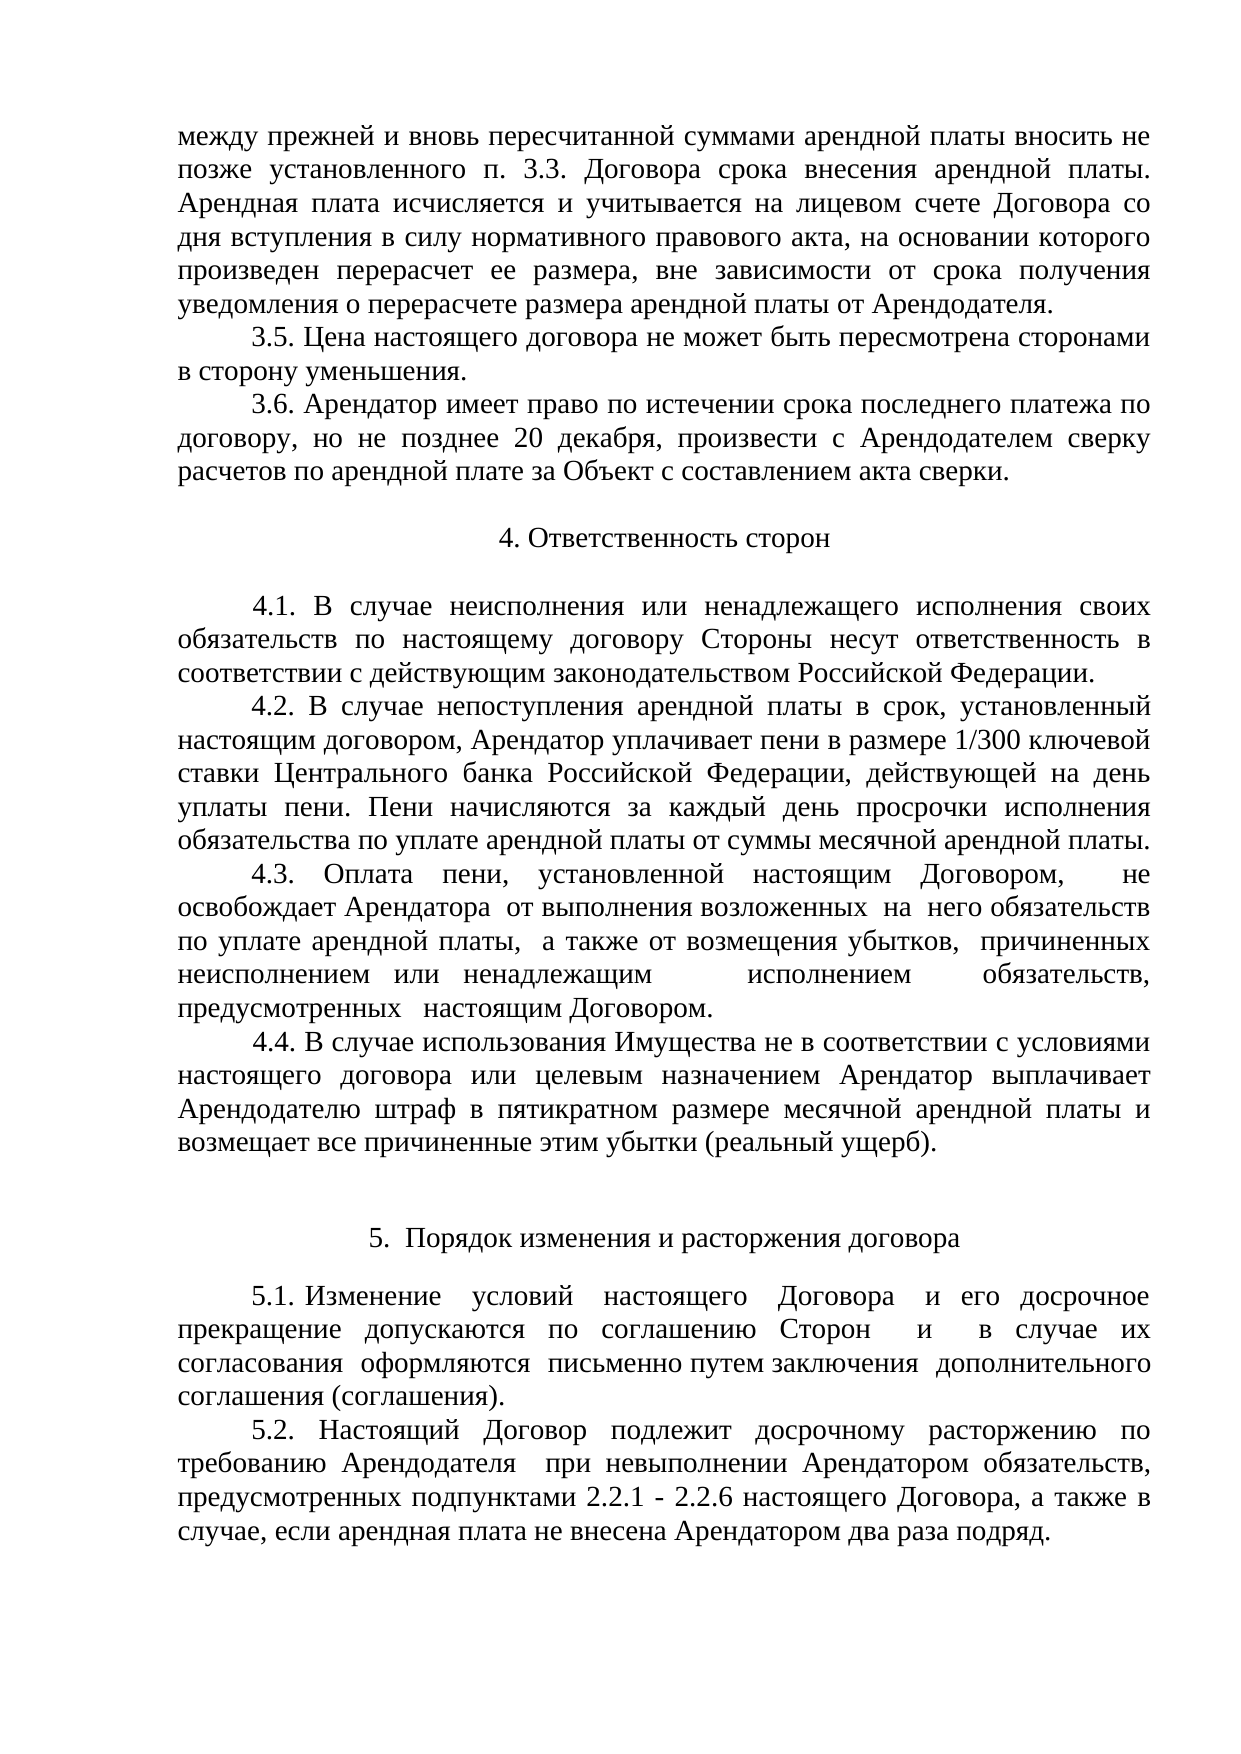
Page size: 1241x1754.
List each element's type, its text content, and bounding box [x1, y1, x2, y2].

text 5.2. Настоящий Договор подлежит досрочному расторжению по требованию Арендодателя при невыполнении Арендатором обязательств, предусмотренных подпунктами 2.2.1 - 2.2.6 настоящего Договора, а также в случае, если арендная плата не внесена Арендатором два раза подряд. [177, 1412, 1152, 1546]
text 5.1. Изменение условий настоящего Договора и его досрочное прекращение допускаются по соглашению Сторон и в случае их согласования оформляются письменно путем заключения дополнительного соглашения (соглашения). [177, 1278, 1152, 1412]
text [177, 118, 1152, 319]
text 3.5. Цена настоящего договора не может быть пересмотрена сторонами в сторону уменьшения. [177, 319, 1152, 386]
text 4.2. В случае непоступления арендной платы в срок, установленный настоящим договором, Арендатор уплачивает пени в размере 1/300 ключевой ставки Центрального банка Российской Федерации, действующей на день уплаты пени. Пени начисляются за каждый день просрочки исполнения обязательства по уплате арендной платы от суммы месячной арендной платы. [177, 688, 1152, 856]
text 5. Порядок изменения и расторжения договора [177, 1220, 1152, 1254]
text 4.1. В случае неисполнения или ненадлежащего исполнения своих обязательств по настоящему договору Стороны несут ответственность в соответствии с действующим законодательством Российской Федерации. [177, 588, 1152, 688]
text 4.3. Оплата пени, установленной настоящим Договором, не освобождает Арендатора от выполнения возложенных на него обязательств по уплате арендной платы, а также от возмещения убытков, причиненных неисполнением или ненадлежащим исполнением обязательств, предусмотренных настоящим Договором. [177, 856, 1152, 1024]
text 4. Ответственность сторон [177, 521, 1152, 554]
text 3.6. Арендатор имеет право по истечении срока последнего платежа по договору, но не позднее 20 декабря, произвести с Арендодателем сверку расчетов по арендной плате за Объект с составлением акта сверки. [177, 386, 1152, 487]
text 4.4. В случае использования Имущества не в соответствии с условиями настоящего договора или целевым назначением Арендатор выплачивает Арендодателю штраф в пятикратном размере месячной арендной платы и возмещает все причиненные этим убытки (реальный ущерб). [177, 1024, 1152, 1158]
